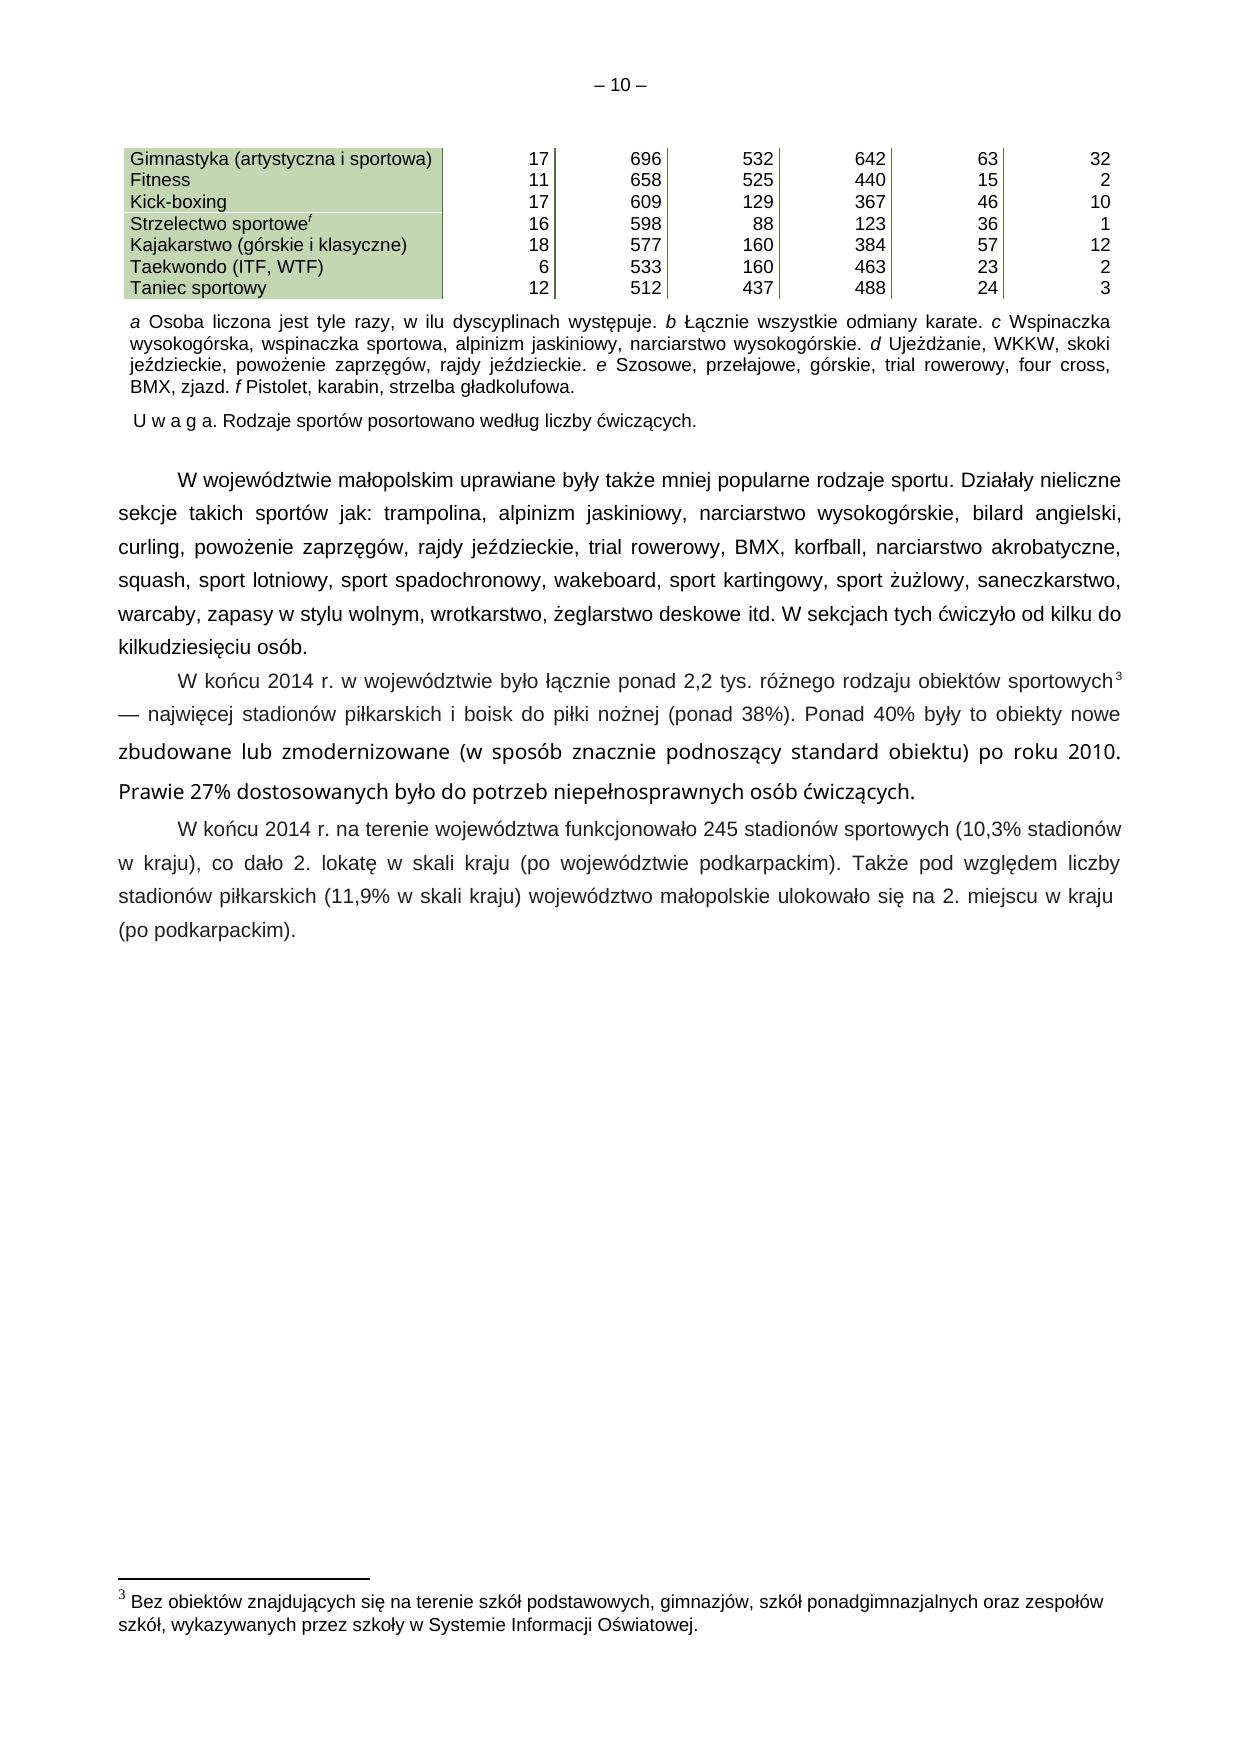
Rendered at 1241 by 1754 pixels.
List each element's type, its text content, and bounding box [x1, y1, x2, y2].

table_cell 88 [668, 213, 779, 234]
table_cell 160 [668, 256, 779, 277]
table_cell 367 [780, 191, 891, 212]
table_cell 17 [443, 148, 554, 169]
table_cell 642 [780, 148, 891, 169]
table_cell 463 [780, 256, 891, 277]
table_cell Gimnastyka (artystyczna i sportowa) [124, 148, 442, 169]
table_cell Taniec sportowy [124, 277, 442, 299]
table_cell 160 [668, 234, 779, 256]
table_cell 440 [780, 169, 891, 191]
table_cell 658 [556, 169, 667, 191]
table_cell 10 [1004, 191, 1116, 212]
table_cell 3 [1004, 277, 1116, 299]
table_cell 2 [1004, 256, 1116, 277]
table_cell Strzelectwo sportowef [124, 213, 442, 234]
text W końcu 2014 r. w województwie było łącznie ponad 2,2 tys. różnego rodzaju obiektów sportowych — najwięcej stadionów piłkarskich i boisk do piłki nożnej (ponad 38%). Ponad 40% były to obiekty nowe zbudowane lub zmodernizowane (w sposób znacznie podnoszący standard obiektu) po roku 2010. Prawie 27% dostosowanych było do potrzeb niepełnosprawnych osób ćwiczących. [118, 669, 1122, 806]
text a Osoba liczona jest tyle razy, w ilu dyscyplinach występuje. b Łącznie wszystkie odmiany karate. c Wspinaczka wysokogórska, wspinaczka sportowa, alpinizm jaskiniowy, narciarstwo wysokogórskie. d Ujeżdżanie, WKKW, skoki jeździeckie, powożenie zaprzęgów, rajdy jeździeckie. e Szosowe, przełajowe, górskie, trial rowerowy, four cross, BMX, zjazd. f Pistolet, karabin, strzelba gładkolufowa. [130, 311, 1110, 397]
table_cell 15 [892, 169, 1003, 191]
table_cell 57 [892, 234, 1003, 256]
table_cell 696 [556, 148, 667, 169]
table_cell 18 [443, 234, 554, 256]
table_cell 123 [780, 213, 891, 234]
table_cell 577 [556, 234, 667, 256]
table_cell Taekwondo (ITF, WTF) [124, 256, 442, 277]
table_cell 36 [892, 213, 1003, 234]
table_cell Kajakarstwo (górskie i klasyczne) [124, 234, 442, 256]
table_cell 532 [668, 148, 779, 169]
table_cell 384 [780, 234, 891, 256]
table_cell 488 [780, 277, 891, 299]
table_cell 609 [556, 191, 667, 212]
text W końcu 2014 r. na terenie województwa funkcjonowało 245 stadionów sportowych (10,3% stadionów w kraju), co dało 2. lokatę w skali kraju (po województwie podkarpackim). Także pod względem liczby stadionów piłkarskich (11,9% w skali kraju) województwo małopolskie ulokowało się na 2. miejscu w kraju (po podkarpackim). [118, 817, 1122, 942]
table_cell 11 [443, 169, 554, 191]
text W województwie małopolskim uprawiane były także mniej popularne rodzaje sportu. Działały nieliczne sekcje takich sportów jak: trampolina, alpinizm jaskiniowy, narciarstwo wysokogórskie, bilard angielski, curling, powożenie zaprzęgów, rajdy jeździeckie, trial rowerowy, BMX, korfball, narciarstwo akrobatyczne, squash, sport lotniowy, sport spadochronowy, wakeboard, sport kartingowy, sport żużlowy, saneczkarstwo, warcaby, zapasy w stylu wolnym, wrotkarstwo, żeglarstwo deskowe itd. W sekcjach tych ćwiczyło od kilku do kilkudziesięciu osób. [118, 467, 1122, 659]
table_cell 63 [892, 148, 1003, 169]
table_cell 24 [892, 277, 1003, 299]
table_cell 46 [892, 191, 1003, 212]
table_cell 12 [443, 277, 554, 299]
table_cell 32 [1004, 148, 1116, 169]
table_cell 23 [892, 256, 1003, 277]
table_cell 17 [443, 191, 554, 212]
table_cell 6 [443, 256, 554, 277]
table_cell 598 [556, 213, 667, 234]
table_cell 129 [668, 191, 779, 212]
table_cell 2 [1004, 169, 1116, 191]
table_cell Fitness [124, 169, 442, 191]
table_cell 437 [668, 277, 779, 299]
table_cell 525 [668, 169, 779, 191]
table_cell 533 [556, 256, 667, 277]
text U w a g a. Rodzaje sportów posortowano według liczby ćwiczących. [133, 410, 1107, 431]
table_cell 16 [443, 213, 554, 234]
table_cell 12 [1004, 234, 1116, 256]
table_cell 1 [1004, 213, 1116, 234]
table_cell 512 [556, 277, 667, 299]
table_cell Kick-boxing [124, 191, 442, 212]
